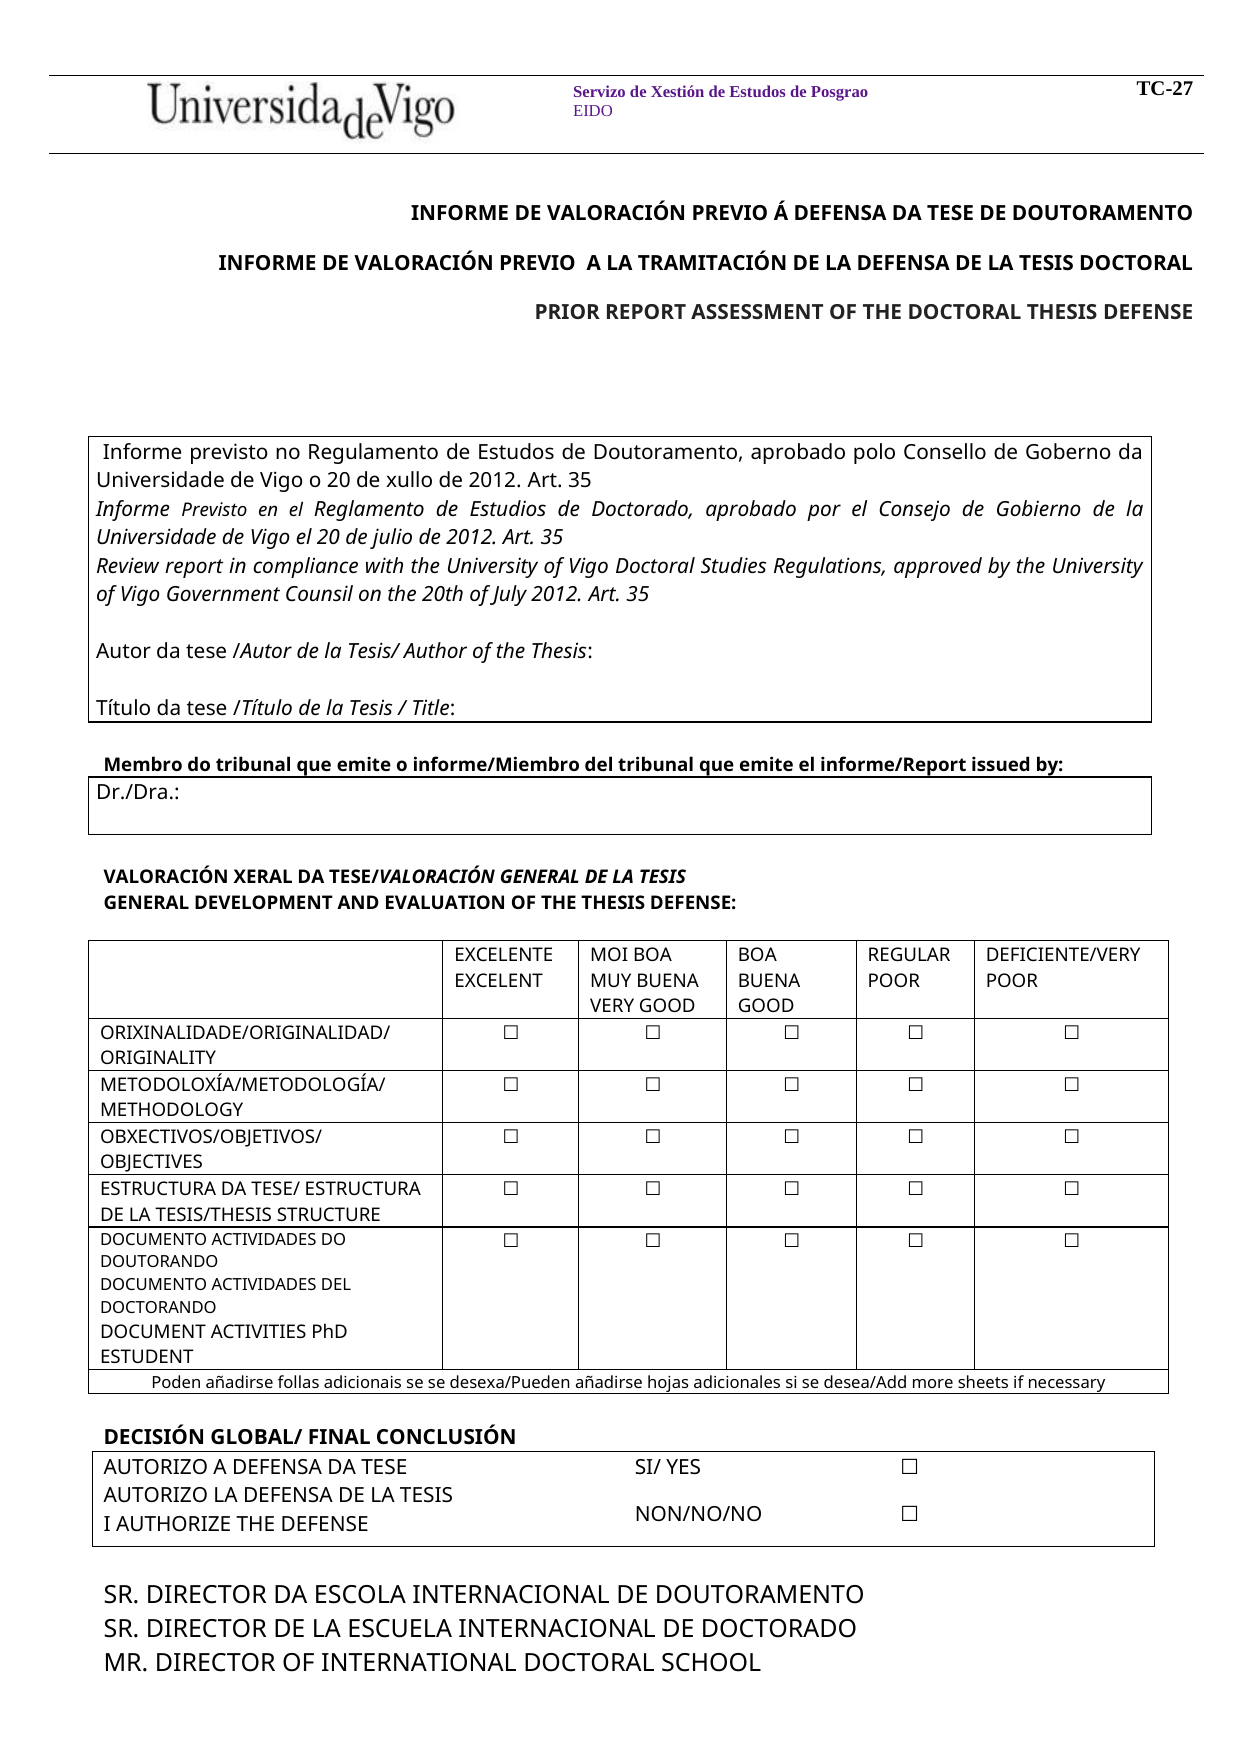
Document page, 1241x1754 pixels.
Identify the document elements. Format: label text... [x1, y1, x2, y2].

text DECISIÓN GLOBAL/ FINAL CONCLUSIÓN [103, 1422, 1167, 1451]
table_header REGULAR POOR [857, 941, 974, 1018]
table_cell DOCUMENTO ACTIVIDADES DO DOUTORANDO DOCUMENTO ACTIVIDADES DEL DOCTORANDO DOCUMENT ACTIVITIES PhD ESTUDENT [89, 1228, 442, 1369]
table_header AUTORIZO A DEFENSA DA TESE AUTORIZO LA DEFENSA DE LA TESIS I AUTHORIZE THE DEFENSE [93, 1452, 623, 1546]
table_header BOA BUENA GOOD [727, 941, 856, 1018]
table_header [89, 941, 442, 1018]
text VALORACIÓN XERAL DA TESE/VALORACIÓN GENERAL DE LA TESIS [103, 864, 1167, 889]
text Membro do tribunal que emite o informe/Miembro del tribunal que emite el informe/Report issued by: [103, 751, 1167, 776]
table_cell METODOLOXÍA/METODOLOGÍA/ METHODOLOGY [89, 1071, 442, 1122]
table_header EXCELENTE EXCELENT [443, 941, 578, 1018]
text GENERAL DEVELOPMENT AND EVALUATION OF THE THESIS DEFENSE: [103, 889, 1167, 915]
table_cell Poden añadirse follas adicionais se se desexa/Pueden añadirse hojas adicionales si se desea/Add more sheets if necessary [89, 1370, 1168, 1393]
table_header SI/ YES [623, 1452, 889, 1498]
picture [147, 81, 463, 153]
table_header Informe previsto no Regulamento de Estudos de Doutoramento, aprobado polo Consello de Goberno da Universidade de Vigo o 20 de xullo de 2012. Art. 35 Informe Previsto en el Reglamento de Estudios de Doctorado, aprobado por el Consejo de Gobierno de la Universidade de Vigo el 20 de julio de 2012. Art. 35 Review report in compliance with the University of Vigo Doctoral Studies Regulations, approved by the University of Vigo Government Counsil on the 20th of July 2012. Art. 35 Autor da tese /Autor de la Tesis/ Author of the Thesis: Título da tese /Título de la Tesis / Title: [89, 437, 1151, 721]
table_header Dr./Dra.: [89, 778, 1151, 834]
table_cell ORIXINALIDADE/ORIGINALIDAD/ ORIGINALITY [89, 1019, 442, 1070]
table_header DEFICIENTE/VERY POOR [975, 941, 1168, 1018]
table_cell ESTRUCTURA DA TESE/ ESTRUCTURA DE LA TESIS/THESIS STRUCTURE [89, 1175, 442, 1226]
table_header MOI BOA MUY BUENA VERY GOOD [579, 941, 726, 1018]
table_cell OBXECTIVOS/OBJETIVOS/ OBJECTIVES [89, 1123, 442, 1174]
table_cell NON/NO/NO [623, 1498, 889, 1546]
